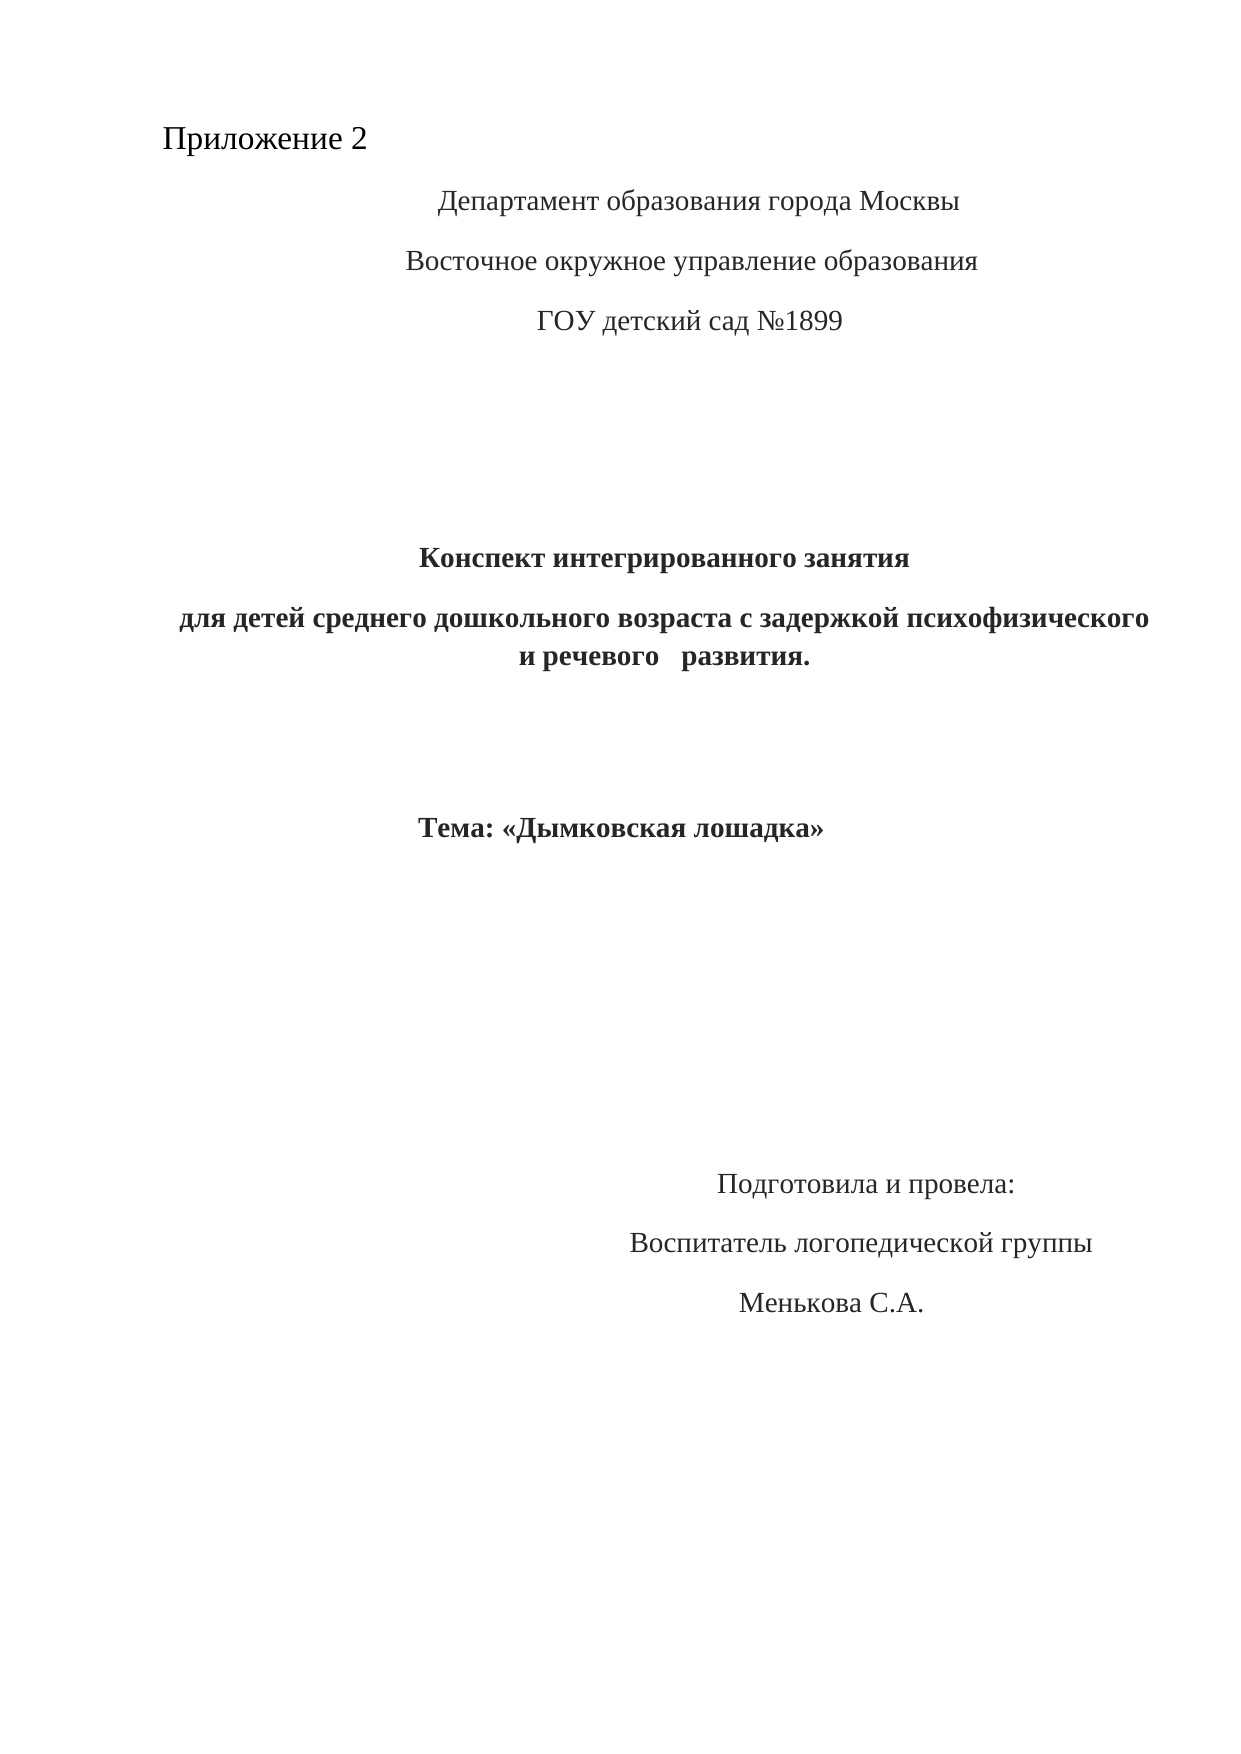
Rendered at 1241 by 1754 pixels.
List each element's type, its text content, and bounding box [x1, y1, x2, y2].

text Департамент образования города Москвы [340, 183, 1152, 217]
text Менькова С.А. [177, 1285, 1152, 1318]
text ГОУ детский сад №1899 [340, 303, 1152, 336]
text Приложение 2 [162, 118, 1152, 156]
text Конспект интегрированного занятия [177, 540, 1152, 574]
text Тема: «Дымковская лошадка» [177, 810, 1152, 843]
text для детей среднего дошкольного возраста с задержкой психофизического и речевого развития. [177, 600, 1152, 672]
text Воспитатель логопедической группы [177, 1226, 1152, 1259]
text Подготовила и провела: [177, 1166, 1152, 1200]
text Восточное окружное управление образования [340, 243, 1152, 277]
